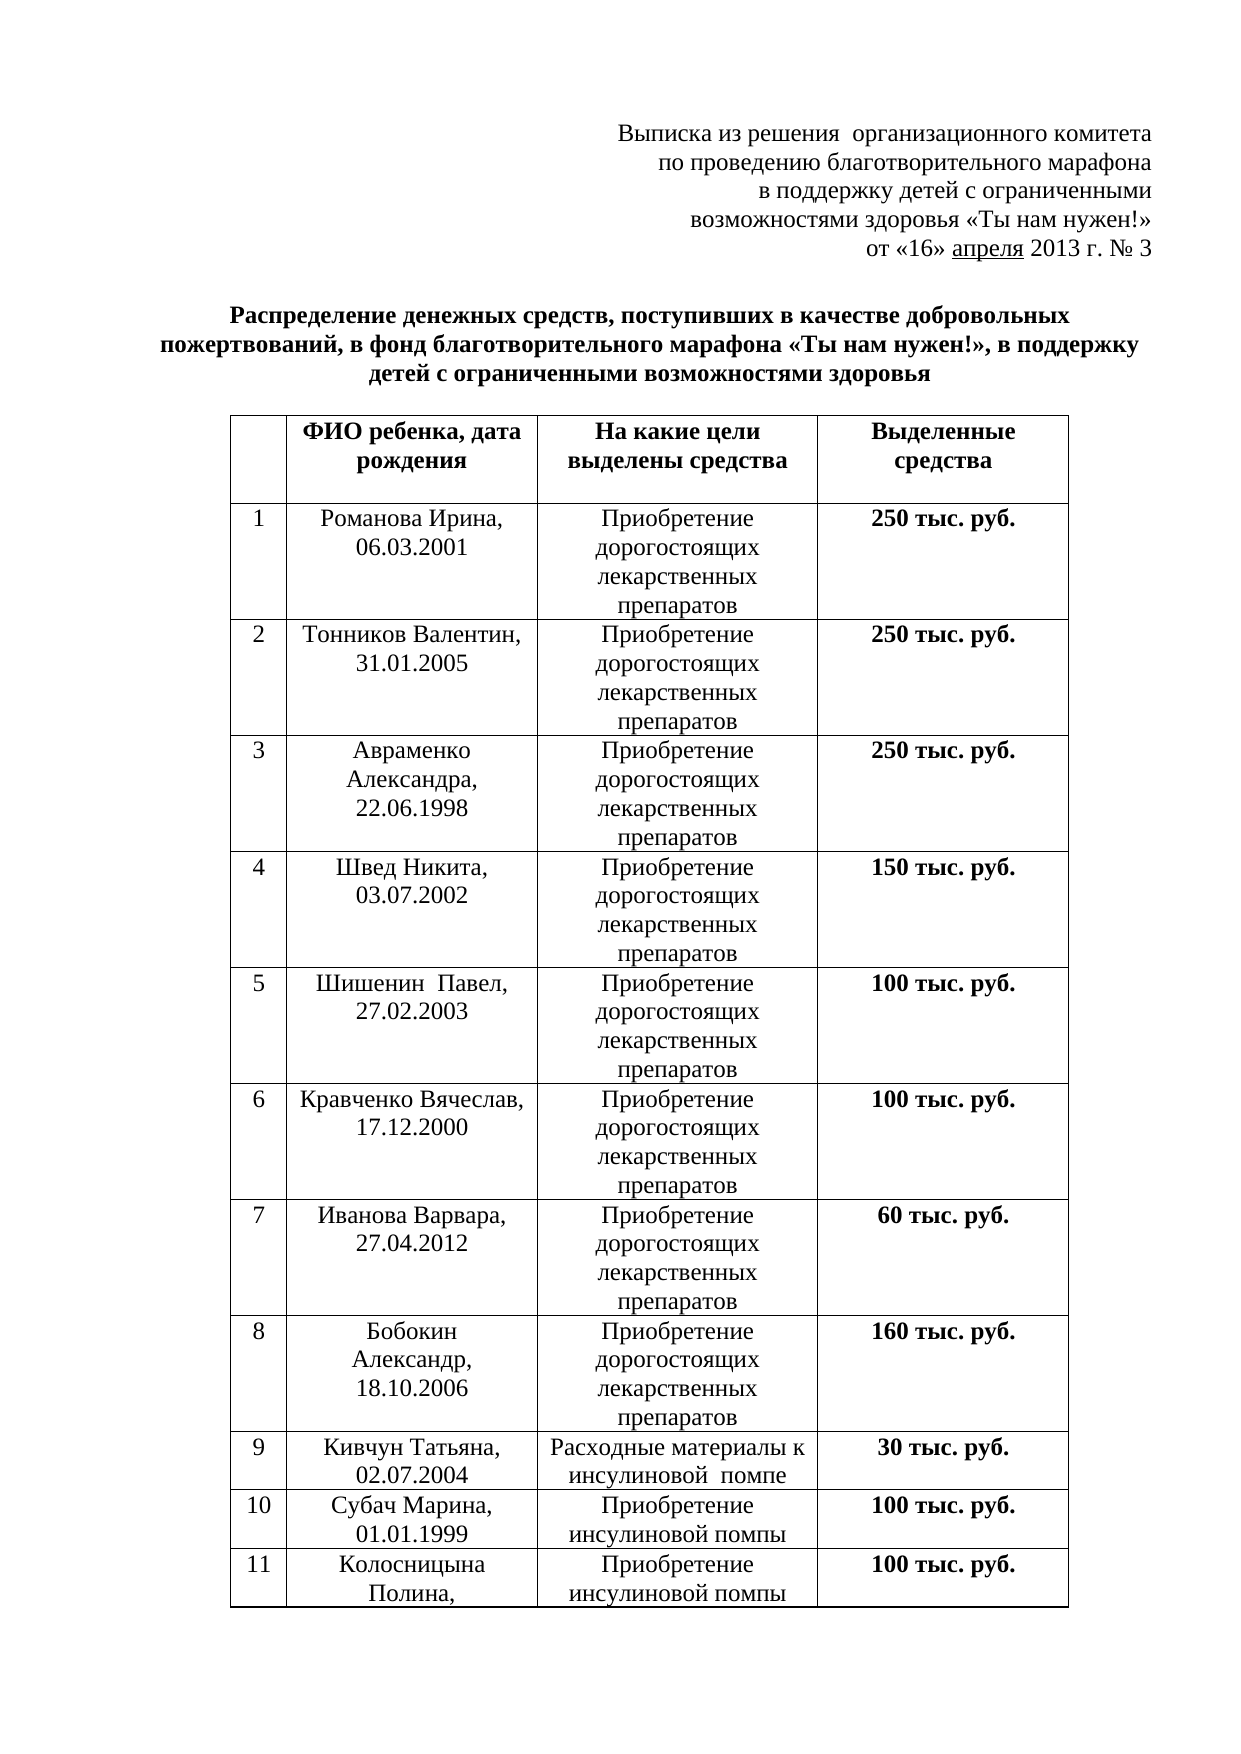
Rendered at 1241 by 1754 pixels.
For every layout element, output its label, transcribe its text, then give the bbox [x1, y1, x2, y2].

table_cell Приобретение дорогостоящих лекарственных препаратов [538, 1200, 817, 1315]
table_cell Швед Никита, 03.07.2002 [287, 852, 537, 967]
table_cell Приобретение дорогостоящих лекарственных препаратов [538, 620, 817, 734]
text возможностями здоровья «Ты нам нужен!» [148, 204, 1152, 233]
table_cell Приобретение дорогостоящих лекарственных препаратов [538, 504, 817, 618]
table_cell 1 [231, 504, 286, 618]
text Выписка из решения организационного комитета [148, 118, 1152, 147]
table_cell 3 [231, 736, 286, 851]
table_header [231, 416, 286, 502]
table_cell Авраменко Александра, 22.06.1998 [287, 736, 537, 851]
table_cell 250 тыс. руб. [818, 620, 1068, 734]
table_cell 6 [231, 1084, 286, 1199]
table_cell Романова Ирина, 06.03.2001 [287, 504, 537, 618]
table_cell Кивчун Татьяна, 02.07.2004 [287, 1432, 537, 1489]
table_cell 250 тыс. руб. [818, 736, 1068, 851]
text Распределение денежных средств, поступивших в качестве добровольных пожертвований, в фонд благотворительного марафона «Ты нам нужен!», в поддержку детей с ограниченными возможностями здоровья [148, 300, 1152, 386]
table_cell 100 тыс. руб. [818, 968, 1068, 1083]
table_cell 2 [231, 620, 286, 734]
table_cell Субач Марина, 01.01.1999 [287, 1490, 537, 1548]
text в поддержку детей с ограниченными [148, 176, 1152, 204]
text от «16» апреля 2013 г. № 3 [148, 233, 1152, 262]
table_cell 30 тыс. руб. [818, 1432, 1068, 1489]
table_cell Шишенин Павел, 27.02.2003 [287, 968, 537, 1083]
table_header Выделенные средства [818, 416, 1068, 502]
table_cell Иванова Варвара, 27.04.2012 [287, 1200, 537, 1315]
table_cell 150 тыс. руб. [818, 852, 1068, 967]
table_cell 100 тыс. руб. [818, 1490, 1068, 1548]
table_cell 5 [231, 968, 286, 1083]
table_cell Бобокин Александр, 18.10.2006 [287, 1316, 537, 1431]
table_cell Приобретение дорогостоящих лекарственных препаратов [538, 1084, 817, 1199]
table_cell 250 тыс. руб. [818, 504, 1068, 618]
table_cell 9 [231, 1432, 286, 1489]
table_cell Приобретение дорогостоящих лекарственных препаратов [538, 968, 817, 1083]
table_cell 160 тыс. руб. [818, 1316, 1068, 1431]
table_cell Расходные материалы к инсулиновой помпе [538, 1432, 817, 1489]
table_cell 100 тыс. руб. [818, 1549, 1068, 1606]
table_cell 11 [231, 1549, 286, 1606]
table_header ФИО ребенка, дата рождения [287, 416, 537, 502]
table_cell Приобретение дорогостоящих лекарственных препаратов [538, 1316, 817, 1431]
table_cell 60 тыс. руб. [818, 1200, 1068, 1315]
table_cell Тонников Валентин, 31.01.2005 [287, 620, 537, 734]
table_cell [538, 1549, 817, 1606]
table_cell 4 [231, 852, 286, 967]
table_cell 10 [231, 1490, 286, 1548]
table_cell 100 тыс. руб. [818, 1084, 1068, 1199]
table_cell 8 [231, 1316, 286, 1431]
text по проведению благотворительного марафона [148, 147, 1152, 176]
table_cell Кравченко Вячеслав, 17.12.2000 [287, 1084, 537, 1199]
table_cell 7 [231, 1200, 286, 1315]
table_cell Приобретение инсулиновой помпы [538, 1490, 817, 1548]
table_cell Приобретение дорогостоящих лекарственных препаратов [538, 736, 817, 851]
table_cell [287, 1549, 537, 1606]
table_header На какие цели выделены средства [538, 416, 817, 502]
table_cell Приобретение дорогостоящих лекарственных препаратов [538, 852, 817, 967]
